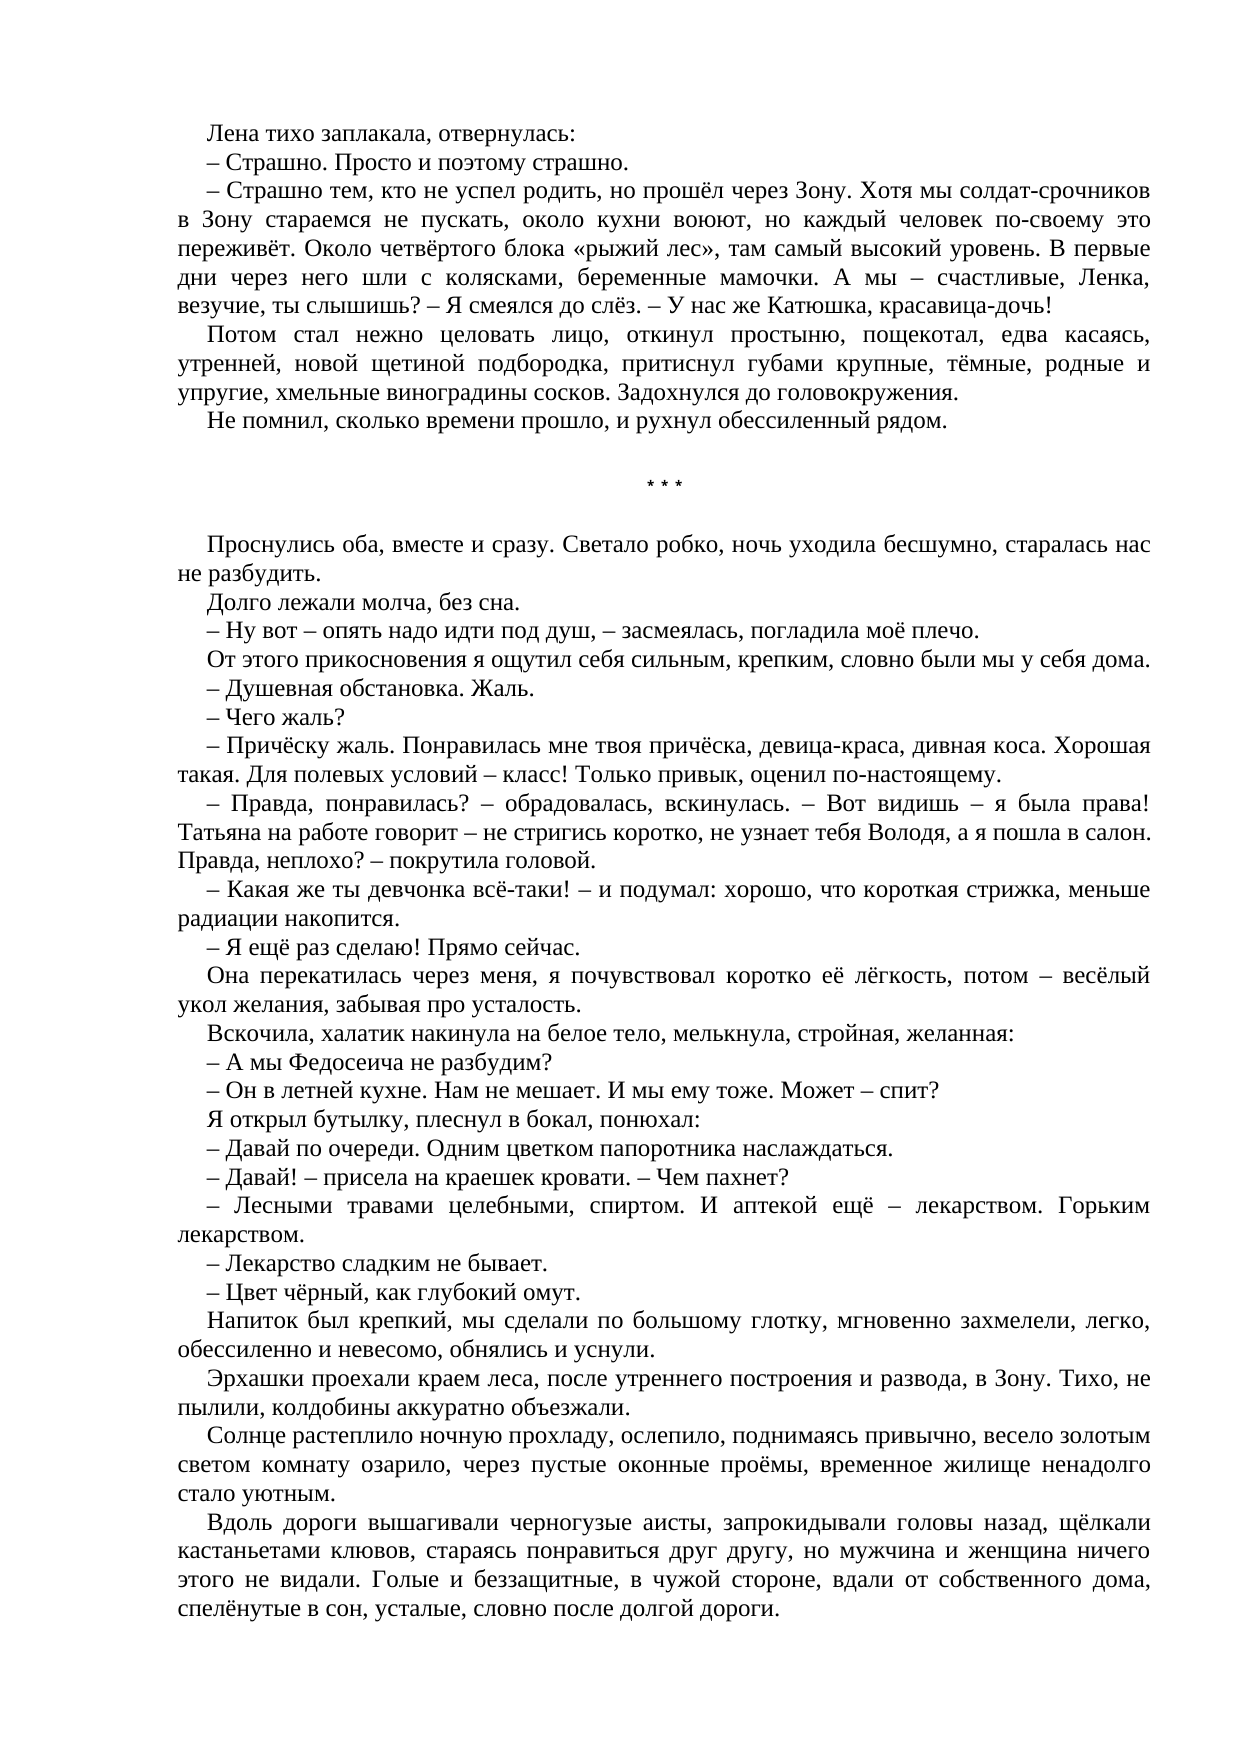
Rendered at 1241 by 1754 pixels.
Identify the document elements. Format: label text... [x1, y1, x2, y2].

text – Причёску жаль. Понравилась мне твоя причёска, девица-краса, дивная коса. Хорошая такая. Для полевых условий – класс! Только привык, оценил по-настоящему. [177, 731, 1152, 788]
text Не помнил, сколько времени прошло, и рухнул обессиленный рядом. [177, 406, 1152, 434]
text – Лесными травами целебными, спиртом. И аптекой ещё – лекарством. Горьким лекарством. [177, 1191, 1152, 1248]
text Проснулись оба, вместе и сразу. Светало робко, ночь уходила бесшумно, старалась нас не разбудить. [177, 529, 1152, 587]
text Долго лежали молча, без сна. [177, 587, 1152, 616]
text – Страшно. Просто и поэтому страшно. [177, 147, 1152, 176]
text – Давай! – присела на краешек кровати. – Чем пахнет? [177, 1162, 1152, 1191]
text Потом стал нежно целовать лицо, откинул простыню, пощекотал, едва касаясь, утренней, новой щетиной подбородка, притиснул губами крупные, тёмные, родные и упругие, хмельные виноградины сосков. Задохнулся до головокружения. [177, 319, 1152, 406]
text – Правда, понравилась? – обрадовалась, вскинулась. – Вот видишь – я была права! Татьяна на работе говорит – не стригись коротко, не узнает тебя Володя, а я пошла в салон. Правда, неплохо? – покрутила головой. [177, 788, 1152, 874]
text – Душевная обстановка. Жаль. [177, 673, 1152, 702]
text Я открыл бутылку, плеснул в бокал, понюхал: [177, 1104, 1152, 1133]
text Она перекатилась через меня, я почувствовал коротко её лёгкость, потом – весёлый укол желания, забывая про усталость. [177, 961, 1152, 1018]
text Напиток был крепкий, мы сделали по большому глотку, мгновенно захмелели, легко, обессиленно и невесомо, обнялись и уснули. [177, 1306, 1152, 1363]
text – Давай по очереди. Одним цветком папоротника наслаждаться. [177, 1133, 1152, 1162]
text – Он в летней кухне. Нам не мешает. И мы ему тоже. Может – спит? [177, 1076, 1152, 1104]
text – А мы Федосеича не разбудим? [177, 1047, 1152, 1076]
text – Ну вот – опять надо идти под душ, – засмеялась, погладила моё плечо. [177, 616, 1152, 644]
text * * * [177, 463, 1152, 494]
text – Я ещё раз сделаю! Прямо сейчас. [177, 932, 1152, 961]
text – Цвет чёрный, как глубокий омут. [177, 1277, 1152, 1306]
text От этого прикосновения я ощутил себя сильным, крепким, словно были мы у себя дома. [177, 644, 1152, 673]
text – Какая же ты девчонка всё-таки! – и подумал: хорошо, что короткая стрижка, меньше радиации накопится. [177, 874, 1152, 932]
text Вскочила, халатик накинула на белое тело, мелькнула, стройная, желанная: [177, 1018, 1152, 1047]
text – Лекарство сладким не бывает. [177, 1248, 1152, 1277]
text Эрхашки проехали краем леса, после утреннего построения и развода, в Зону. Тихо, не пылили, колдобины аккуратно объезжали. [177, 1363, 1152, 1421]
text – Чего жаль? [177, 702, 1152, 731]
text Солнце растеплило ночную прохладу, ослепило, поднимаясь привычно, весело золотым светом комнату озарило, через пустые оконные проёмы, временное жилище ненадолго стало уютным. [177, 1421, 1152, 1507]
text Вдоль дороги вышагивали черногузые аисты, запрокидывали головы назад, щёлкали кастаньетами клювов, стараясь понравиться друг другу, но мужчина и женщина ничего этого не видали. Голые и беззащитные, в чужой стороне, вдали от собственного дома, спелёнутые в сон, усталые, словно после долгой дороги. [177, 1507, 1152, 1622]
text Лена тихо заплакала, отвернулась: [177, 118, 1152, 147]
text – Страшно тем, кто не успел родить, но прошёл через Зону. Хотя мы солдат-срочников в Зону стараемся не пускать, около кухни воюют, но каждый человек по-своему это переживёт. Около четвёртого блока «рыжий лес», там самый высокий уровень. В первые дни через него шли с колясками, беременные мамочки. А мы – счастливые, Ленка, везучие, ты слышишь? – Я смеялся до слёз. – У нас же Катюшка, красавица-дочь! [177, 176, 1152, 319]
